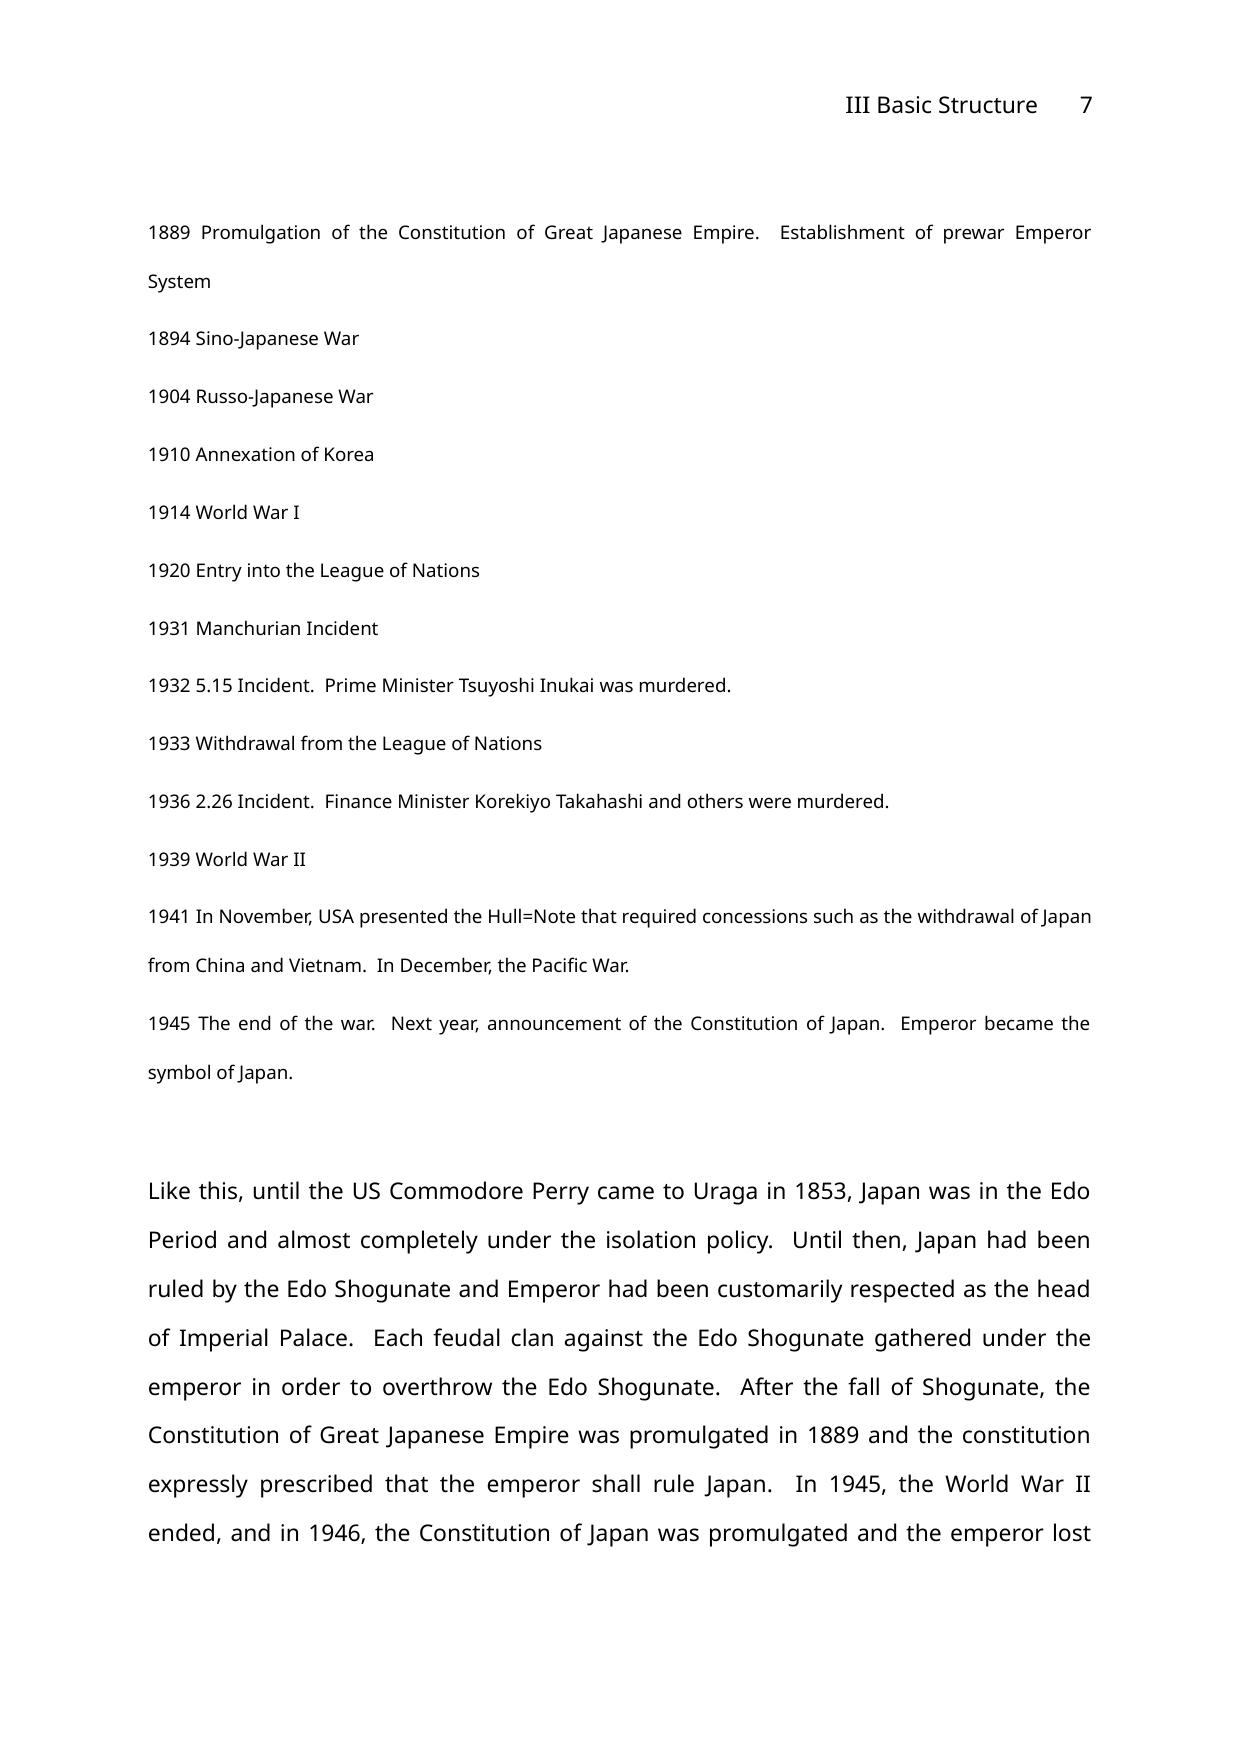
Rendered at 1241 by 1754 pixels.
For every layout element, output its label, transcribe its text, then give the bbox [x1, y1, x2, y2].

text 1904 Russo-Japanese War [148, 380, 1092, 413]
text 1889 Promulgation of the Constitution of Great Japanese Empire. Establishment of prewar Emperor System [148, 216, 1092, 297]
text 1939 World War II [148, 842, 1092, 875]
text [148, 1174, 1092, 1549]
text 1894 Sino-Japanese War [148, 322, 1092, 355]
text 1941 In November, USA presented the Hull=Note that required concessions such as the withdrawal of Japan from China and Vietnam. In December, the Pacific War. [148, 900, 1092, 982]
text 1932 5.15 Incident. Prime Minister Tsuyoshi Inukai was murdered. [148, 669, 1092, 702]
text 1920 Entry into the League of Nations [148, 553, 1092, 586]
text 1910 Annexation of Korea [148, 438, 1092, 470]
text 1931 Manchurian Incident [148, 611, 1092, 644]
text 1933 Withdrawal from the League of Nations [148, 727, 1092, 759]
text 1914 World War I [148, 496, 1092, 528]
text 1945 The end of the war. Next year, announcement of the Constitution of Japan. Emperor became the symbol of Japan. [148, 1007, 1092, 1088]
text 1936 2.26 Incident. Finance Minister Korekiyo Takahashi and others were murdered. [148, 785, 1092, 817]
